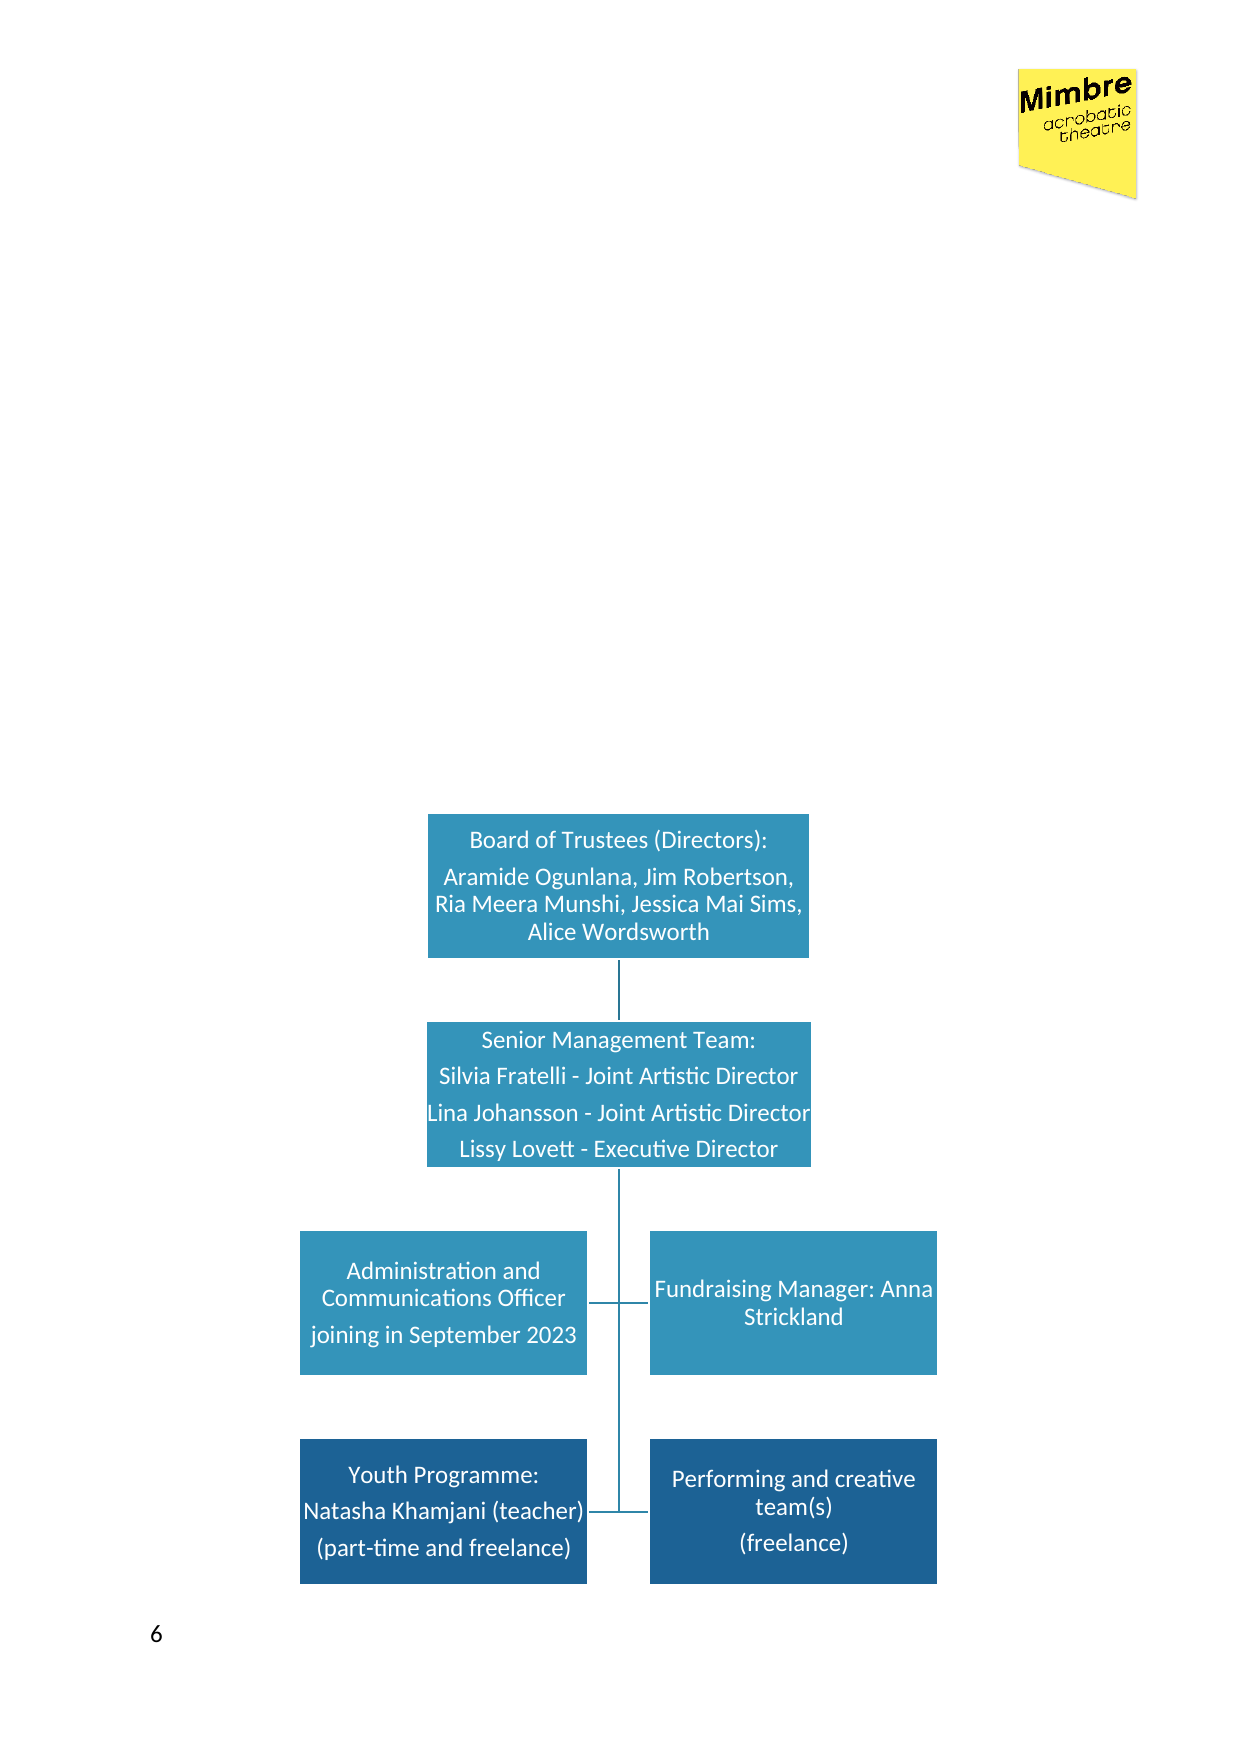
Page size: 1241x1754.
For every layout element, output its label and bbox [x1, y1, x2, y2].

picture [986, 37, 1171, 222]
